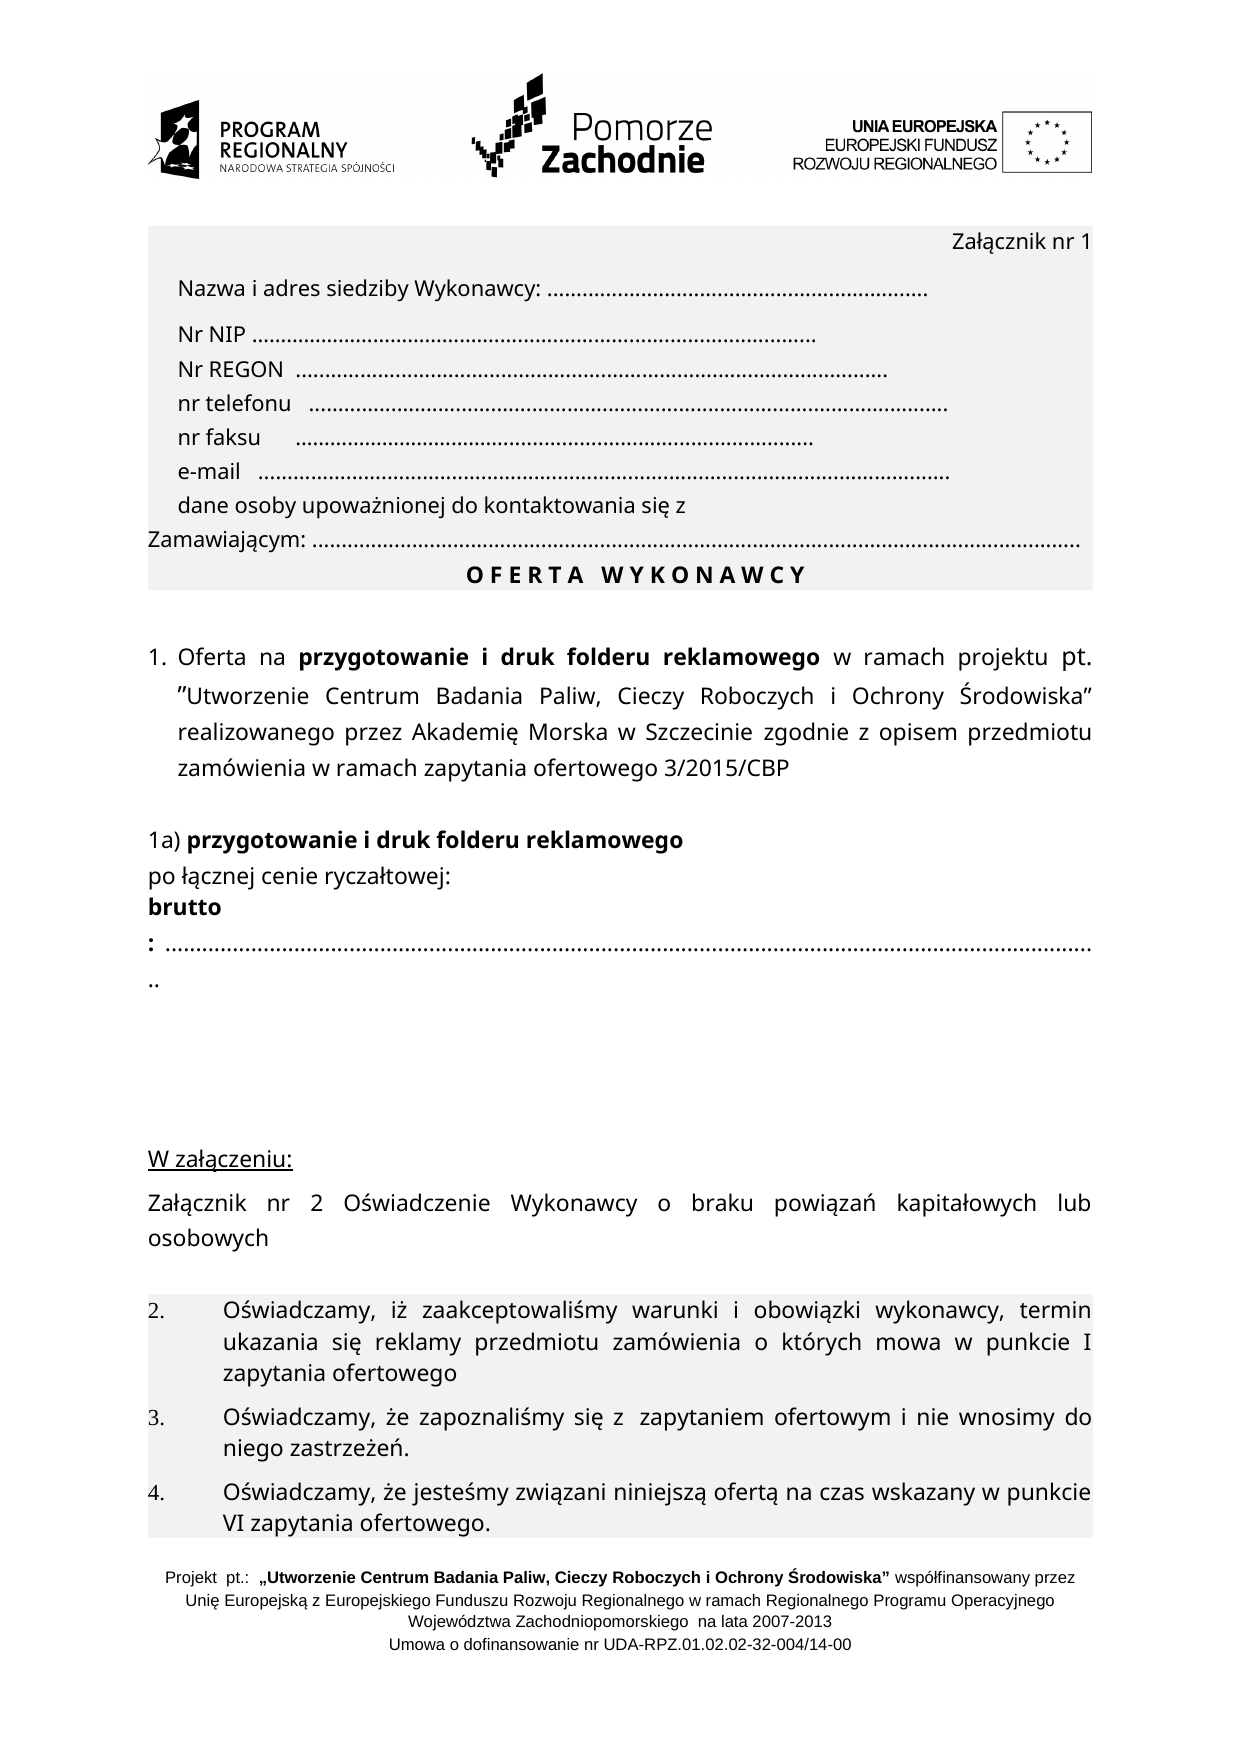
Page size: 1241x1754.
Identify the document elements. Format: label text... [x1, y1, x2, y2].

text e-mail ...................................................................................................................... [148, 456, 1093, 486]
text nr telefonu ............................................................................................................. [148, 388, 1093, 417]
text brutto: ......................................................................................................................................................... [148, 891, 1093, 994]
text Nr REGON ..................................................................................................... [148, 353, 1093, 383]
list Oświadczamy, że zapoznaliśmy się z zapytaniem ofertowym i nie wnosimy do niego zastrzeżeń. [148, 1401, 1093, 1463]
list Oświadczamy, iż zaakceptowaliśmy warunki i obowiązki wykonawcy, termin ukazania się reklamy przedmiotu zamówienia o których mowa w punkcie I zapytania ofertowego [148, 1294, 1093, 1388]
text dane osoby upoważnionej do kontaktowania się z Zamawiającym: ................................................................................................................................... [148, 490, 1093, 554]
text 1a) przygotowanie i druk folderu reklamowego [148, 824, 1093, 855]
text Załącznik nr 2 Oświadczenie Wykonawcy o braku powiązań kapitałowych lub osobowych [148, 1186, 1093, 1254]
subtitle O F E R T A W Y K O N A W C Y [148, 558, 1093, 590]
text W załączeniu: [148, 1143, 1093, 1174]
picture [147, 73, 1092, 179]
subtitle po łącznej cenie ryczałtowej: [148, 860, 1093, 891]
text Załącznik nr 1 [148, 226, 1093, 256]
list Oświadczamy, że jesteśmy związani niniejszą ofertą na czas wskazany w punkcie VI zapytania ofertowego. [148, 1476, 1093, 1538]
list Oferta na przygotowanie i druk folderu reklamowego w ramach projektu pt. ”Utworzenie Centrum Badania Paliw, Cieczy Roboczych i Ochrony Środowiska” realizowanego przez Akademię Morska w Szczecinie zgodnie z opisem przedmiotu zamówienia w ramach zapytania ofertowego 3/2015/CBP [148, 638, 1093, 783]
text Nazwa i adres siedziby Wykonawcy: ................................................................. [148, 273, 1093, 302]
text nr faksu ………………………………..................................................... [148, 422, 1093, 452]
text Nr NIP ……………………………………....................................................... [148, 319, 1093, 349]
